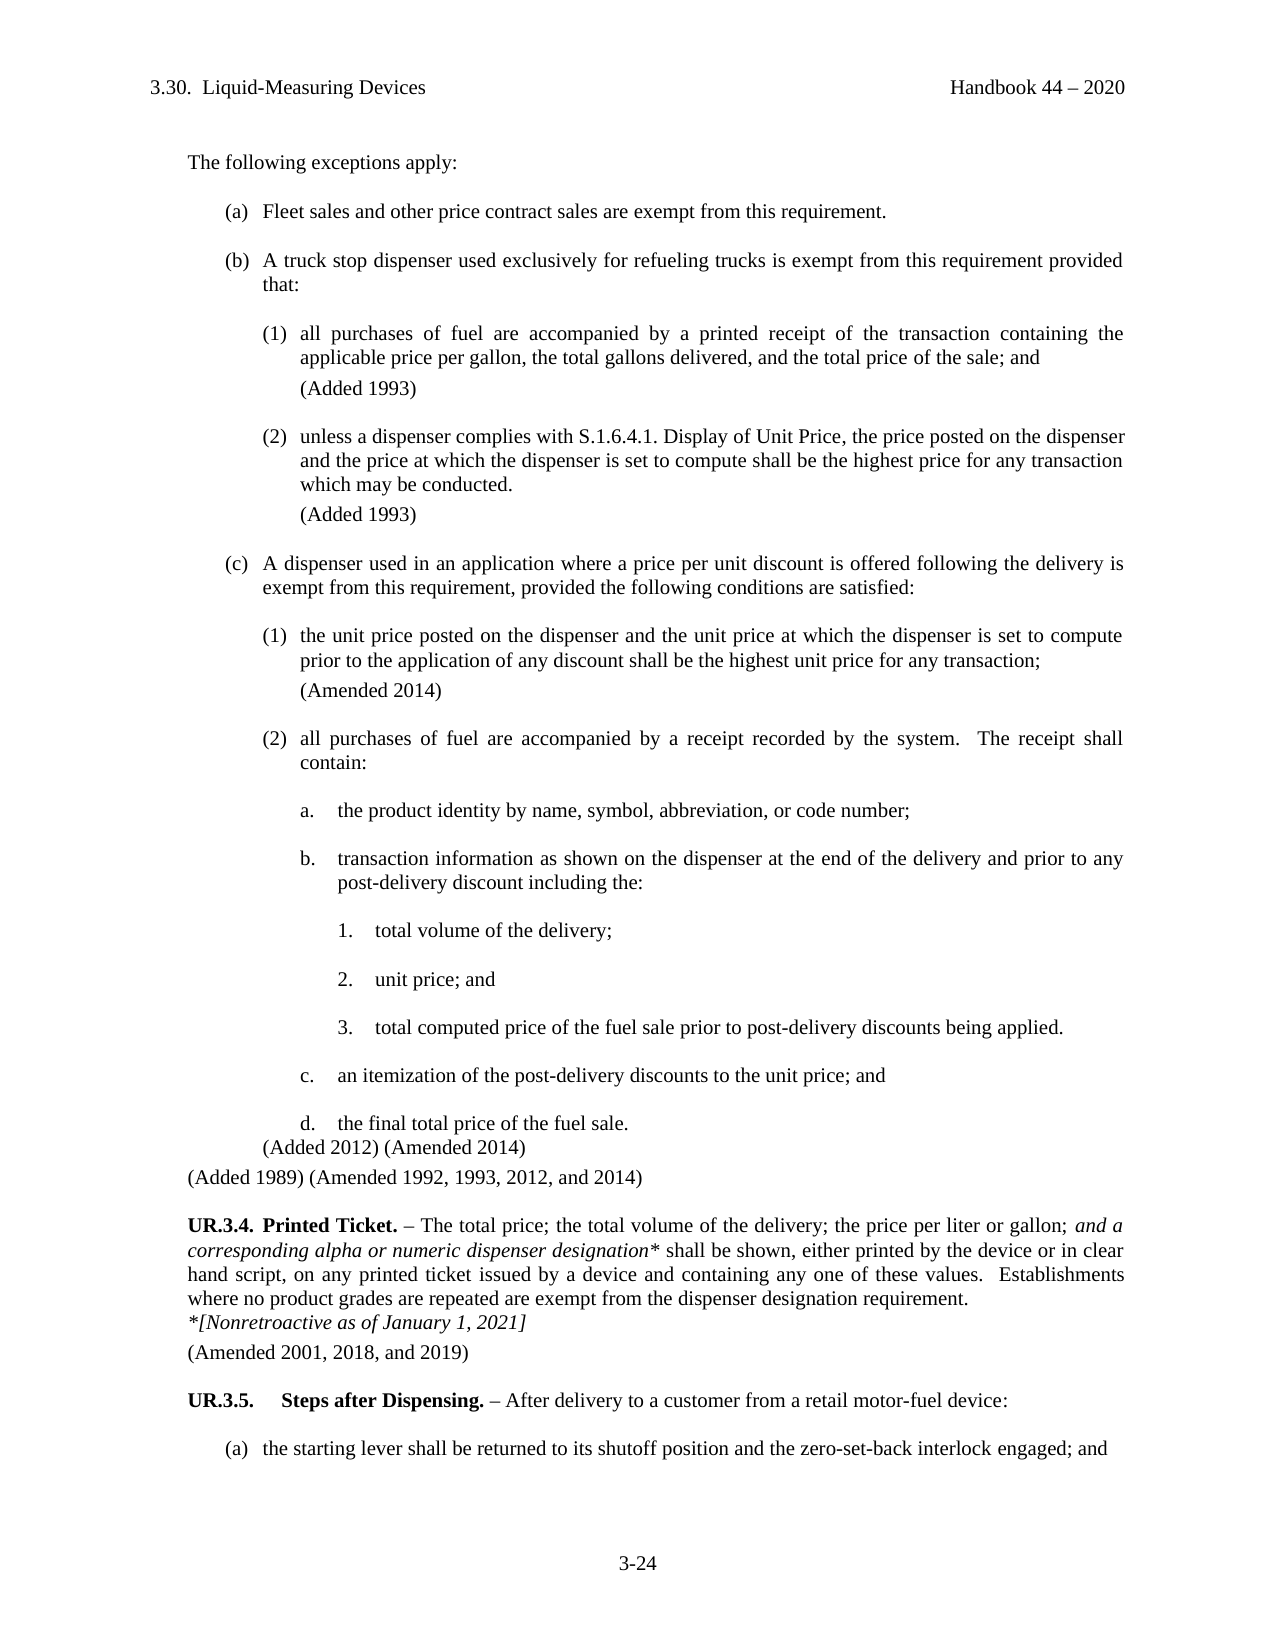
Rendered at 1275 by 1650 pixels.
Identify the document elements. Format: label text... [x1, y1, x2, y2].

list total volume of the delivery; [337, 918, 1125, 942]
text *[Nonretroactive as of January 1, 2021] [187, 1310, 1125, 1334]
list the final total price of the fuel sale. [300, 1111, 1125, 1135]
text (a) the starting lever shall be returned to its shutoff position and the zero-set-back interlock engaged; and [225, 1436, 1125, 1460]
text (Added 1993) [300, 502, 1125, 526]
text (c) A dispenser used in an application where a price per unit discount is offered following the delivery is exempt from this requirement, provided the following conditions are satisfied: [225, 551, 1125, 599]
list the unit price posted on the dispenser and the unit price at which the dispenser is set to compute prior to the application of any discount shall be the highest unit price for any transaction; [262, 623, 1125, 672]
text (1) all purchases of fuel are accompanied by a printed receipt of the transaction containing the applicable price per gallon, the total gallons delivered, and the total price of the sale; and [262, 321, 1125, 369]
text (Amended 2001, 2018, and 2019) [187, 1340, 1125, 1364]
text (a) Fleet sales and other price contract sales are exempt from this requirement. [225, 199, 1125, 223]
list total computed price of the fuel sale prior to post-delivery discounts being applied. [337, 1015, 1125, 1039]
text (Added 1989) (Amended 1992, 1993, 2012, and 2014) [187, 1165, 1125, 1189]
text (Amended 2014) [300, 678, 1125, 702]
list an itemization of the post-delivery discounts to the unit price; and [300, 1063, 1125, 1087]
list transaction information as shown on the dispenser at the end of the delivery and prior to any post-delivery discount including the: [300, 846, 1125, 894]
text (2) all purchases of fuel are accompanied by a receipt recorded by the system. The receipt shall contain: [262, 726, 1125, 774]
text (2) unless a dispenser complies with S.1.6.4.1. Display of Unit Price, the price posted on the dispenser and the price at which the dispenser is set to compute shall be the highest price for any transaction which may be conducted. [262, 424, 1125, 496]
text (b) A truck stop dispenser used exclusively for refueling trucks is exempt from this requirement provided that: [225, 248, 1125, 296]
text (Added 1993) [300, 376, 1125, 400]
text (Added 2012) (Amended 2014) [262, 1135, 1125, 1159]
text UR.3.5. Steps after Dispensing. – After delivery to a customer from a retail motor-fuel device: [187, 1388, 1125, 1412]
list unit price; and [337, 967, 1125, 991]
text The following exceptions apply: [150, 150, 1125, 174]
text UR.3.4. Printed Ticket. – The total price; the total volume of the delivery; the price per liter or gallon; and a corresponding alpha or numeric dispenser designation* shall be shown, either printed by the device or in clear hand script, on any printed ticket issued by a device and containing any one of these values. Establishments where no product grades are repeated are exempt from the dispenser designation requirement. [187, 1213, 1125, 1310]
list the product identity by name, symbol, abbreviation, or code number; [300, 798, 1125, 822]
